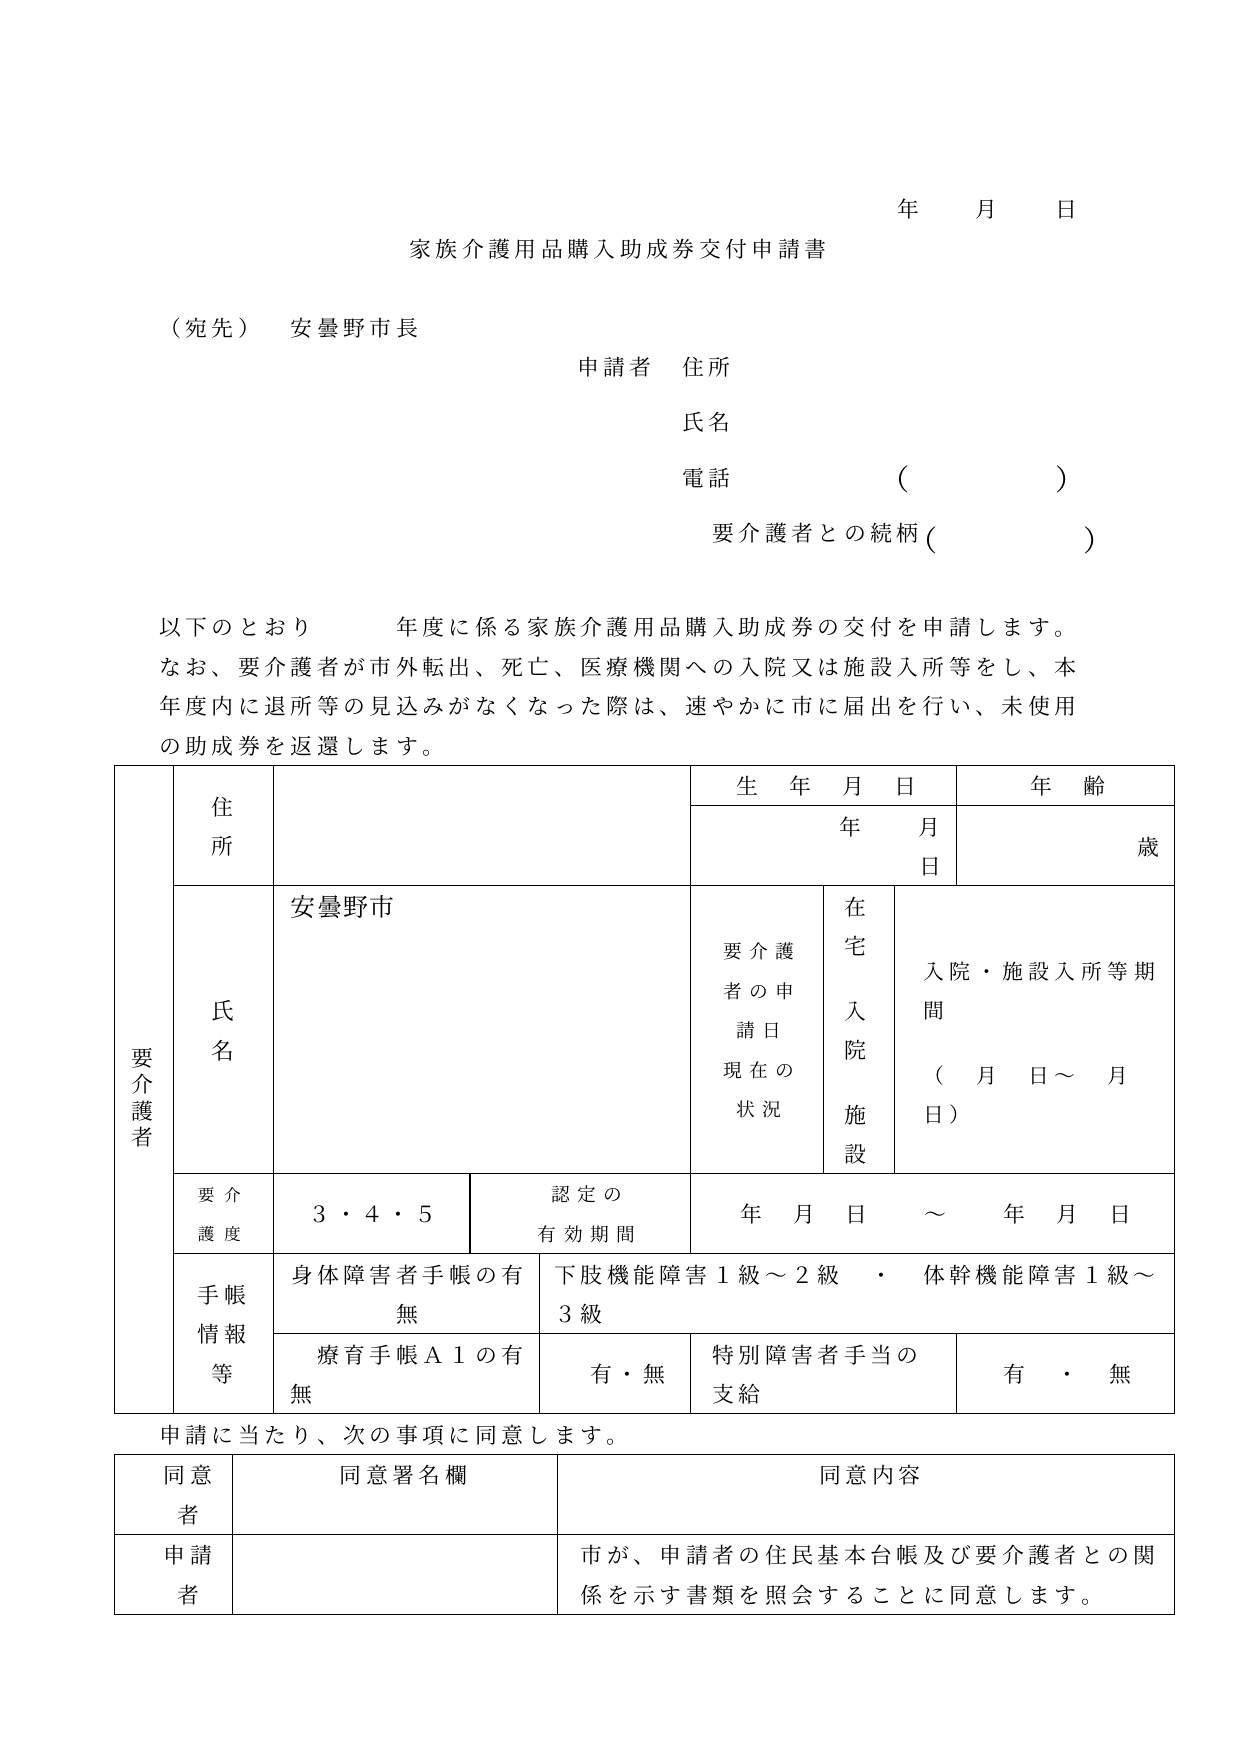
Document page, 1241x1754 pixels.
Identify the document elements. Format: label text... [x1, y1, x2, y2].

text 家族介護用品購入助成券交付申請書 [159, 228, 1081, 267]
table_cell 下肢機能障害１級～２級 ・ 体幹機能障害１級～３級 [540, 1254, 1174, 1333]
table_cell 有 ・ 無 [957, 1334, 1174, 1413]
table_cell 安曇野市 [274, 886, 690, 1173]
table_header 年 齢 [957, 766, 1174, 805]
table_cell 市が、申請者の住民基本台帳及び要介護者との関係を示す書類を照会することに同意します。 [558, 1535, 1174, 1613]
table_cell 要介護者の申請日 現在の状況 [691, 886, 823, 1173]
table_cell 有・無 [540, 1334, 690, 1413]
table_cell [233, 1535, 557, 1613]
table_cell 身体障害者手帳の有無 [274, 1254, 539, 1333]
table_header 同意者 [115, 1455, 232, 1533]
text 電話 [98, 457, 735, 496]
table_header 同意署名欄 [233, 1455, 557, 1533]
text 要介護者との続柄 [159, 512, 1081, 551]
table_cell 年 月 日 [691, 806, 956, 885]
table_cell 申請者 [115, 1535, 232, 1613]
table_cell ３・４・５ [274, 1174, 469, 1253]
table_cell 入院・施設入所等期間 （ 月 日～ 月 日） [895, 886, 1174, 1173]
table_header 要介護者 [115, 766, 173, 1413]
text なお、要介護者が市外転出、死亡、医療機関への入院又は施設入所等をし、本年度内に退所等の見込みがなくなった際は、速やかに市に届出を行い、未使用の助成券を返還します。 [159, 646, 1081, 764]
table_cell 在宅 入院 施設 [824, 886, 894, 1173]
table_cell 歳 [957, 806, 1174, 885]
text 以下のとおり 年度に係る家族介護用品購入助成券の交付を申請します。 [159, 607, 1081, 646]
table_cell 年 月 日 ～ 年 月 日 [691, 1174, 1174, 1253]
table_cell 療育手帳Ａ１の有無 [274, 1334, 539, 1413]
table_header 生 年 月 日 [691, 766, 956, 805]
text 氏名 [98, 402, 735, 441]
text 申請者 住所 [98, 346, 735, 386]
text 申請に当たり、次の事項に同意します。 [159, 1414, 1081, 1453]
table_header 同意内容 [558, 1455, 1174, 1533]
table_cell 要介護度 [174, 1174, 273, 1253]
table_cell 認定の 有効期間 [471, 1174, 690, 1253]
table_cell 氏 名 [174, 886, 273, 1173]
table_cell 手帳 情報等 [174, 1254, 273, 1413]
text 年 月 日 [159, 188, 1081, 228]
table_header [274, 766, 690, 885]
table_cell 特別障害者手当の支給 [691, 1334, 956, 1413]
table_header 住 所 [174, 766, 273, 885]
text （宛先） 安曇野市長 [159, 307, 1081, 346]
